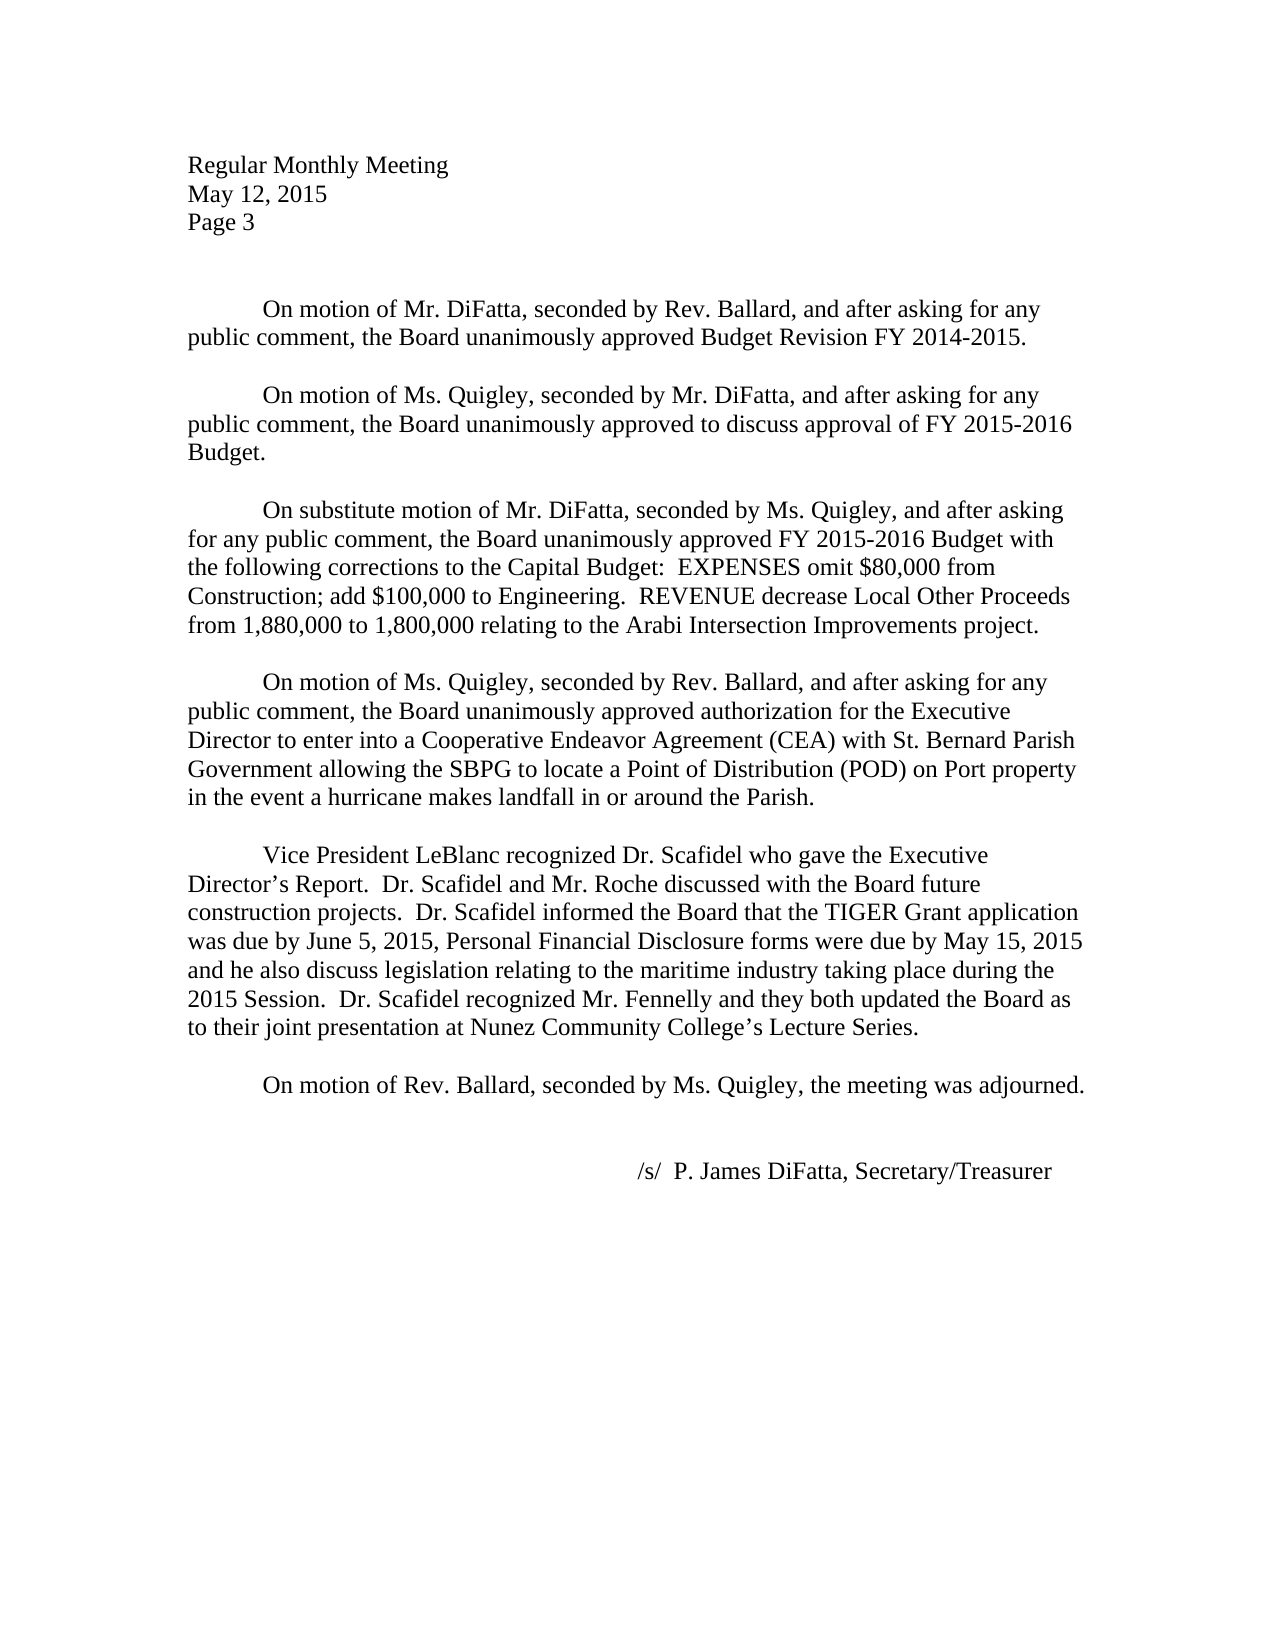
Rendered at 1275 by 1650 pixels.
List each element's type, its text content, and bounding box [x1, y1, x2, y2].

text On substitute motion of Mr. DiFatta, seconded by Ms. Quigley, and after asking for any public comment, the Board unanimously approved FY 2015-2016 Budget with the following corrections to the Capital Budget: EXPENSES omit $80,000 from Construction; add $100,000 to Engineering. REVENUE decrease Local Other Proceeds from 1,880,000 to 1,800,000 relating to the Arabi Intersection Improvements project. [187, 495, 1087, 639]
text May 12, 2015 [187, 179, 1087, 207]
text Vice President LeBlanc recognized Dr. Scafidel who gave the Executive Director’s Report. Dr. Scafidel and Mr. Roche discussed with the Board future construction projects. Dr. Scafidel informed the Board that the TIGER Grant application was due by June 5, 2015, Personal Financial Disclosure forms were due by May 15, 2015 and he also discuss legislation relating to the maritime industry taking place during the 2015 Session. Dr. Scafidel recognized Mr. Fennelly and they both updated the Board as to their joint presentation at Nunez Community College’s Lecture Series. [187, 840, 1087, 1041]
text On motion of Ms. Quigley, seconded by Mr. DiFatta, and after asking for any public comment, the Board unanimously approved to discuss approval of FY 2015-2016 Budget. [187, 380, 1087, 466]
text On motion of Mr. DiFatta, seconded by Rev. Ballard, and after asking for any public comment, the Board unanimously approved Budget Revision FY 2014-2015. [187, 294, 1087, 351]
text Page 3 [187, 207, 1087, 236]
text /s/ P. James DiFatta, Secretary/Treasurer [562, 1156, 1087, 1185]
text Regular Monthly Meeting [187, 150, 1087, 179]
text On motion of Ms. Quigley, seconded by Rev. Ballard, and after asking for any public comment, the Board unanimously approved authorization for the Executive Director to enter into a Cooperative Endeavor Agreement (CEA) with St. Bernard Parish Government allowing the SBPG to locate a Point of Distribution (POD) on Port property in the event a hurricane makes landfall in or around the Parish. [187, 667, 1087, 811]
text On motion of Rev. Ballard, seconded by Ms. Quigley, the meeting was adjourned. [187, 1070, 1087, 1099]
